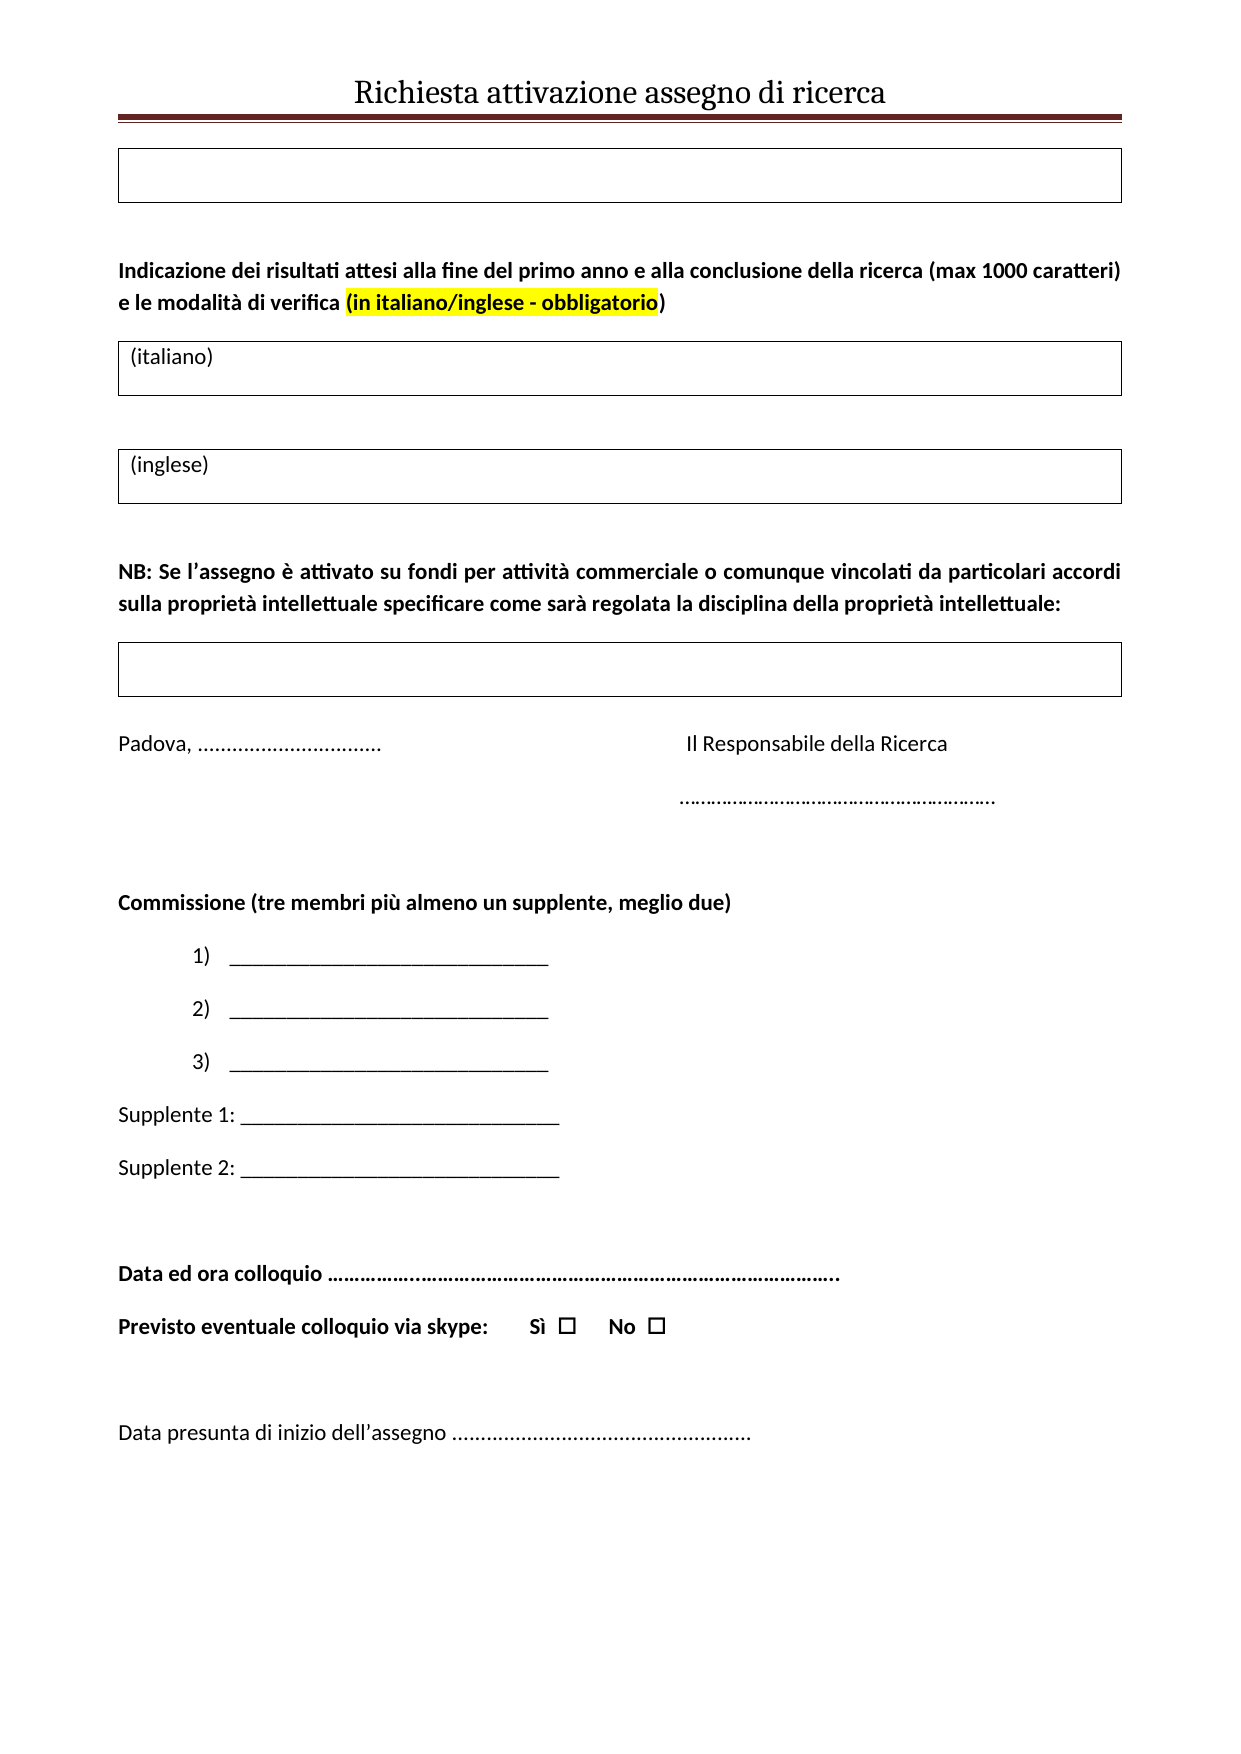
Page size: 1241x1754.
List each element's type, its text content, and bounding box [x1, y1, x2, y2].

table_header (inglese) [119, 450, 1121, 503]
text Supplente 1: ____________________________ [118, 1100, 1122, 1128]
text Indicazione dei risultati attesi alla fine del primo anno e alla conclusione della ricerca (max 1000 caratteri) e le modalità di verifica (in italiano/inglese - obbligatorio) [118, 256, 1122, 316]
text Commissione (tre membri più almeno un supplente, meglio due) [118, 888, 1122, 916]
list ____________________________ [192, 941, 1122, 969]
text Supplente 2: ____________________________ [118, 1153, 1122, 1181]
text …………………………………………………… [679, 782, 1122, 810]
text Padova, ................................ Il Responsabile della Ricerca [118, 697, 1122, 757]
table_header (italiano) [119, 342, 1121, 395]
text Data ed ora colloquio ……………..………………………………………………………………….. [118, 1259, 1122, 1287]
list ____________________________ [192, 1047, 1122, 1075]
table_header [119, 149, 1121, 202]
table_header [119, 643, 1121, 696]
text Previsto eventuale colloquio via skype: Sì No [118, 1312, 1122, 1340]
text Data presunta di inizio dell’assegno .................................................... [118, 1418, 1122, 1446]
list ____________________________ [192, 994, 1122, 1022]
text NB: Se l’assegno è attivato su fondi per attività commerciale o comunque vincolati da particolari accordi sulla proprietà intellettuale specificare come sarà regolata la disciplina della proprietà intellettuale: [118, 557, 1122, 617]
